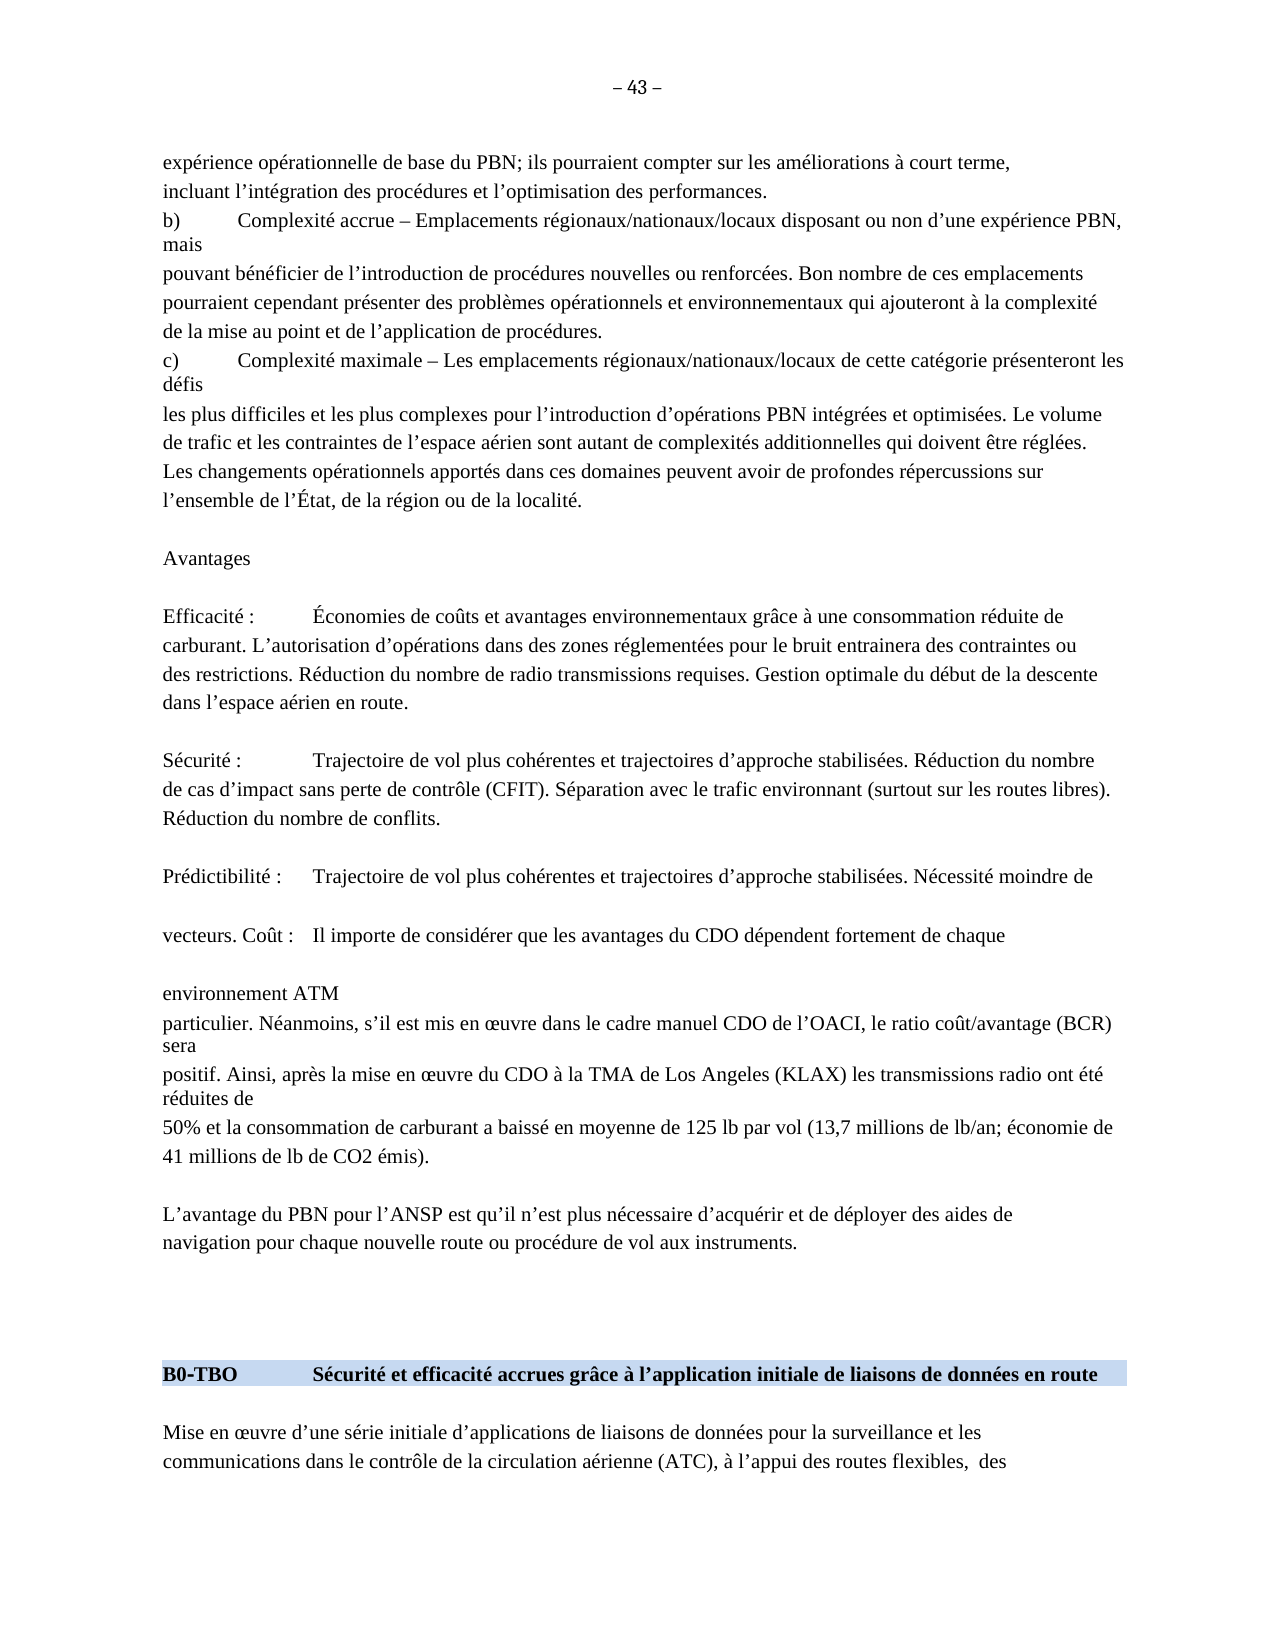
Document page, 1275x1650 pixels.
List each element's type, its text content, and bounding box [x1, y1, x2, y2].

text 50% et la consommation de carburant a baissé en moyenne de 125 lb par vol (13,7 millions de lb/an; économie de [162, 1114, 1127, 1139]
text les plus difficiles et les plus complexes pour l’introduction d’opérations PBN intégrées et optimisées. Le volume de trafic et les contraintes de l’espace aérien sont autant de complexités additionnelles qui doivent être réglées. Les changements opérationnels apportés dans ces domaines peuvent avoir de profondes répercussions sur l’ensemble de l’État, de la région ou de la localité. [163, 401, 1110, 512]
text Prédictibilité : Trajectoire de vol plus cohérentes et trajectoires d’approche stabilisées. Nécessité moindre de vecteurs. Coût : Il importe de considérer que les avantages du CDO dépendent fortement de chaque environnement ATM [162, 837, 1112, 1012]
text pouvant bénéficier de l’introduction de procédures nouvelles ou renforcées. Bon nombre de ces emplacements pourraient cependant présenter des problèmes opérationnels et environnementaux qui ajouteront à la complexité de la mise au point et de l’application de procédures. [163, 261, 1103, 343]
text Avantages [163, 546, 1127, 570]
text c) Complexité maximale – Les emplacements régionaux/nationaux/locaux de cette catégorie présenteront les défis [163, 348, 1127, 397]
text positif. Ainsi, après la mise en œuvre du CDO à la TMA de Los Angeles (KLAX) les transmissions radio ont été réduites de [162, 1062, 1127, 1110]
text particulier. Néanmoins, s’il est mis en œuvre dans le cadre manuel CDO de l’OACI, le ratio coût/avantage (BCR) sera [162, 1012, 1127, 1057]
text 41 millions de lb de CO2 émis). [162, 1143, 1127, 1168]
text Efficacité : Économies de coûts et avantages environnementaux grâce à une consommation réduite de carburant. L’autorisation d’opérations dans des zones réglementées pour le bruit entrainera des contraintes ou des restrictions. Réduction du nombre de radio transmissions requises. Gestion optimale du début de la descente dans l’espace aérien en route. [162, 604, 1107, 714]
text b) Complexité accrue – Emplacements régionaux/nationaux/locaux disposant ou non d’une expérience PBN, mais [163, 208, 1127, 256]
text B0‐TBO Sécurité et efficacité accrues grâce à l’application initiale de liaisons de données en route [162, 1360, 1127, 1386]
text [163, 150, 1074, 203]
text L’avantage du PBN pour l’ANSP est qu’il n’est plus nécessaire d’acquérir et de déployer des aides de navigation pour chaque nouvelle route ou procédure de vol aux instruments. [162, 1202, 1071, 1254]
text Sécurité : Trajectoire de vol plus cohérentes et trajectoires d’approche stabilisées. Réduction du nombre de cas d’impact sans perte de contrôle (CFIT). Séparation avec le trafic environnant (surtout sur les routes libres). Réduction du nombre de conflits. [162, 748, 1115, 830]
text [163, 1420, 1108, 1473]
